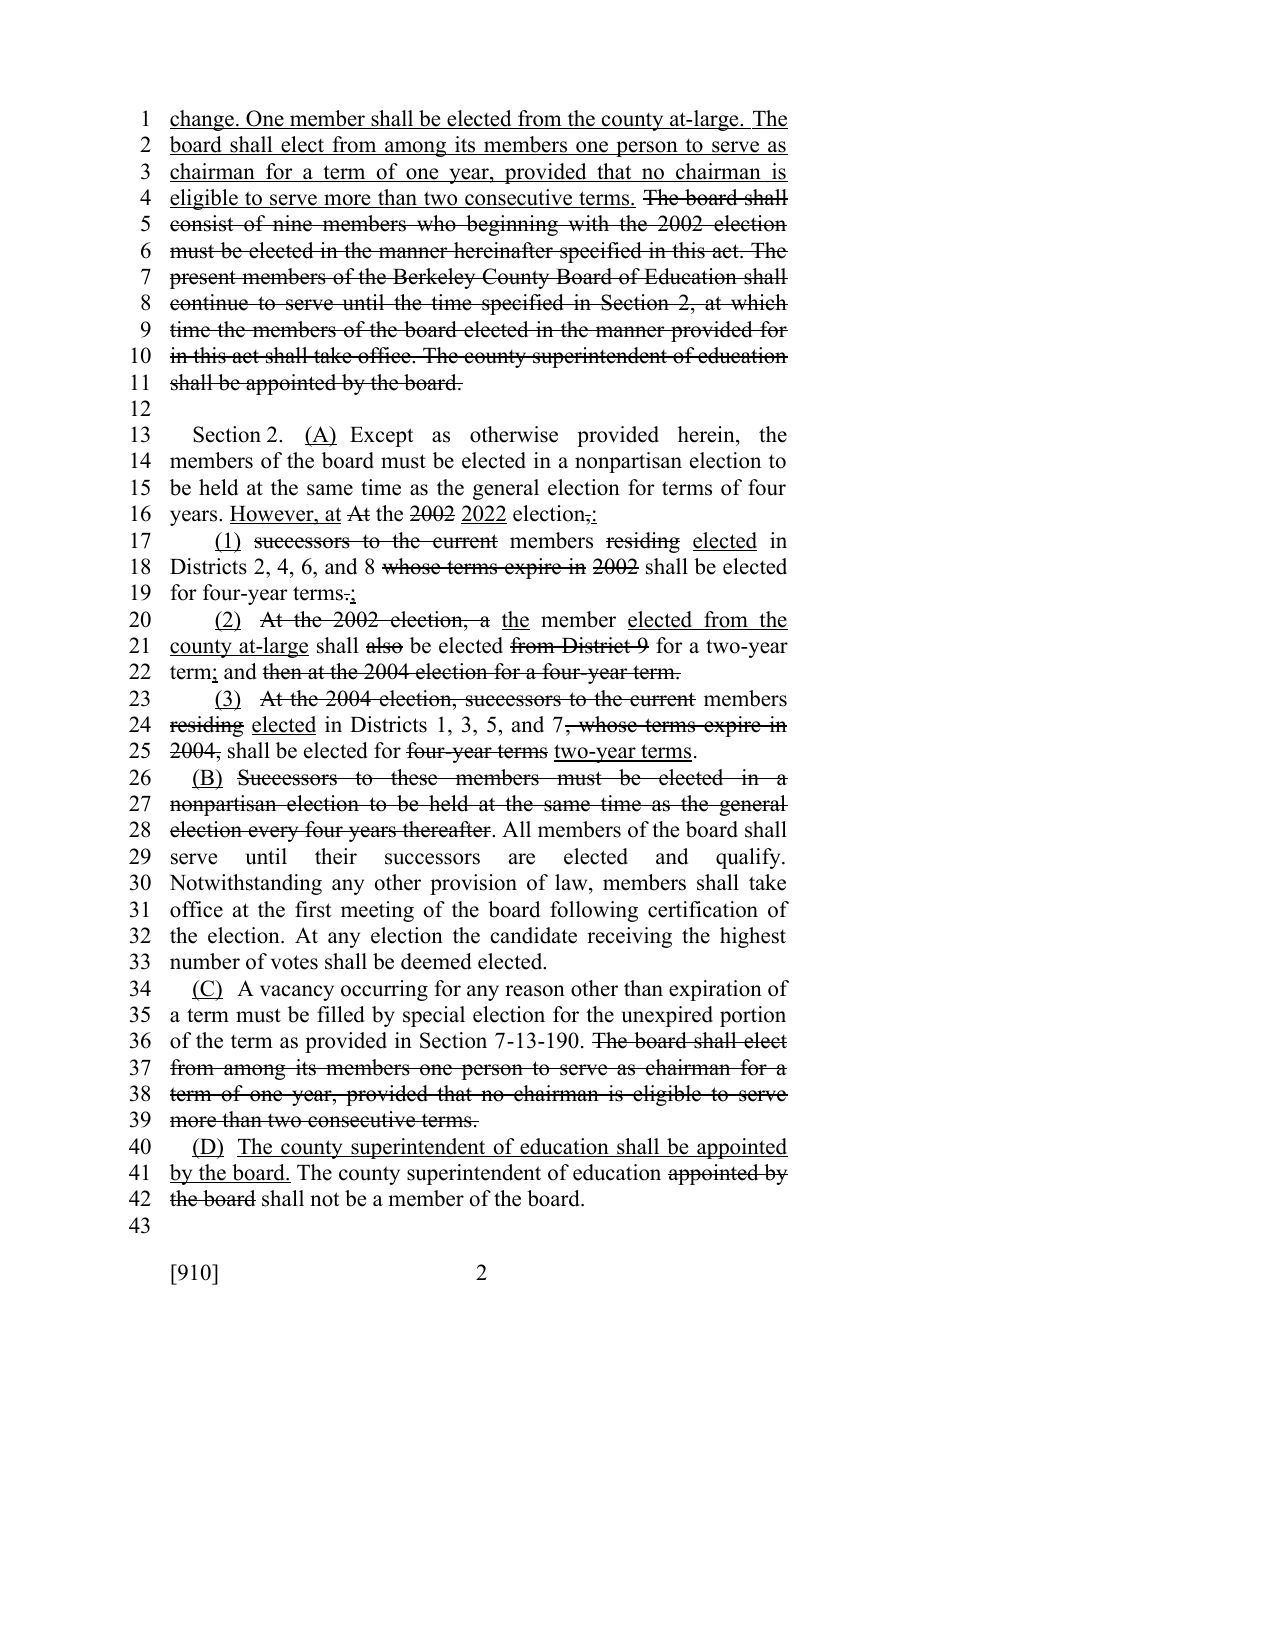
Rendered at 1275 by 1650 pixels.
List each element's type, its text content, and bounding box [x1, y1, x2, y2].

text (2) At the 2002 election, a the member elected from the county at-large shall also be elected from District 9 for a two-year term; and then at the 2004 election for a four-year term. [169, 606, 787, 685]
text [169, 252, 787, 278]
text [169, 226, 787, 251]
text (C) A vacancy occurring for any reason other than expiration of a term must be filled by special election for the unexpired portion of the term as provided in Section 7-13-190. The board shall elect from among its members one person to serve as chairman for a term of one year, provided that no chairman is eligible to serve more than two consecutive terms. [169, 1095, 787, 1133]
text (D) The county superintendent of education shall be appointed by the board. The county superintendent of education appointed by the board shall not be a member of the board. [169, 1133, 787, 1212]
text (3) At the 2004 election, successors to the current members residing elected in Districts 1, 3, 5, and 7, whose terms expire in 2004, shall be elected for four-year terms two-year terms. [169, 685, 787, 764]
text (C) A vacancy occurring for any reason other than expiration of a term must be filled by special election for the unexpired portion of the term as provided in Section 7-13-190. The board shall elect from among its members one person to serve as chairman for a term of one year, provided that no chairman is eligible to serve more than two consecutive terms. [169, 975, 787, 1068]
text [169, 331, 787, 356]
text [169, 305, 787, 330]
text (1) successors to the current members residing elected in Districts 2, 4, 6, and 8 whose terms expire in 2002 shall be elected for four-year terms.; [169, 527, 787, 606]
text Section 2. (A) Except as otherwise provided herein, the members of the board must be elected in a nonpartisan election to be held at the same time as the general election for terms of four years. However, at At the 2002 2022 election,: [169, 421, 787, 527]
text (B) Successors to these members must be elected in a nonpartisan election to be held at the same time as the general election every four years thereafter. All members of the board shall serve until their successors are elected and qualify. Notwithstanding any other provision of law, members shall take office at the first meeting of the board following certification of the election. At any election the candidate receiving the highest number of votes shall be deemed elected. [169, 806, 787, 975]
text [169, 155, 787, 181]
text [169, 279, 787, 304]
